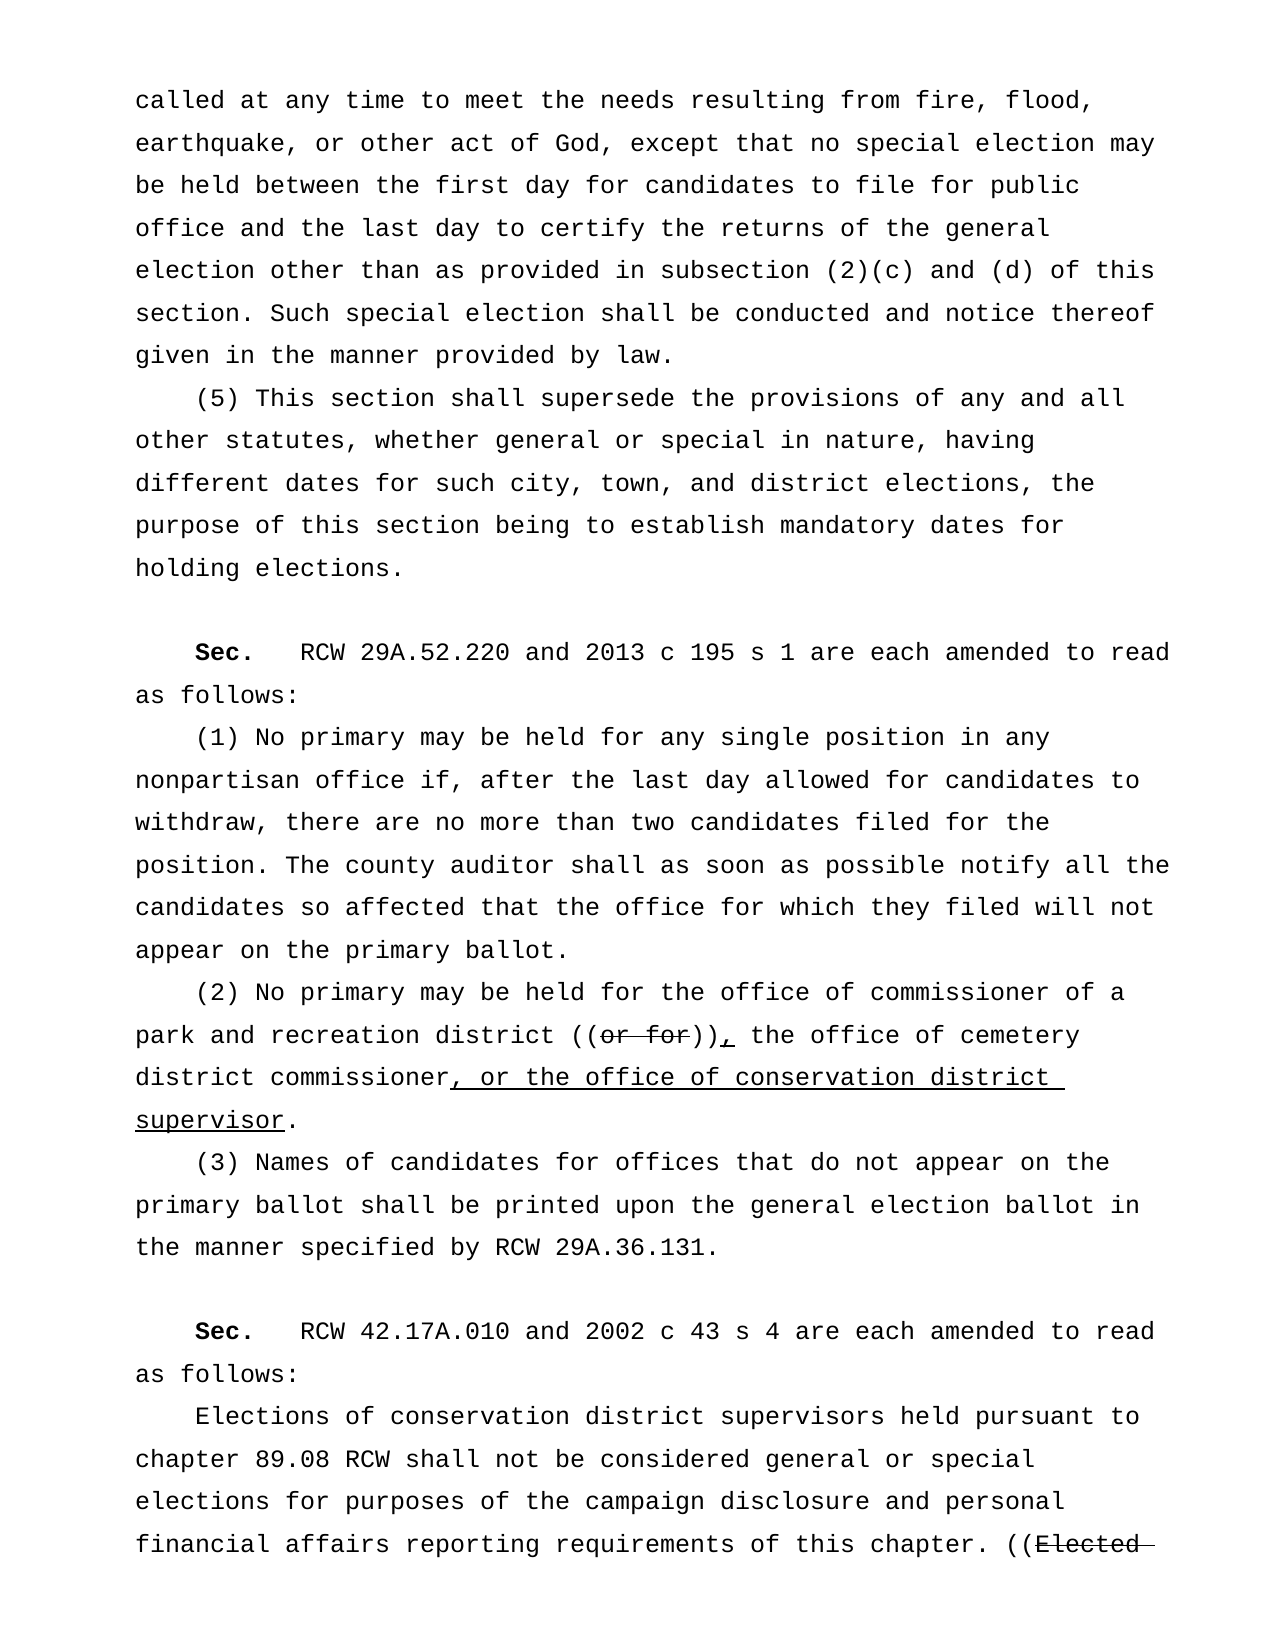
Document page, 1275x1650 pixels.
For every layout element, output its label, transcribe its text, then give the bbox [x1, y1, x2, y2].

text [135, 1391, 1170, 1561]
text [135, 75, 1170, 372]
text Sec. RCW 29A.52.220 and 2013 c 195 s 1 are each amended to read as follows: [135, 627, 1170, 712]
text (5) This section shall supersede the provisions of any and all other statutes, whether general or special in nature, having different dates for such city, town, and district elections, the purpose of this section being to establish mandatory dates for holding elections. [135, 372, 1170, 585]
text (3) Names of candidates for offices that do not appear on the primary ballot shall be printed upon the general election ballot in the manner specified by RCW 29A.36.131. [135, 1137, 1170, 1264]
text Sec. RCW 42.17A.010 and 2002 c 43 s 4 are each amended to read as follows: [135, 1306, 1170, 1391]
text (2) No primary may be held for the office of commissioner of a park and recreation district ((or for)), the office of cemetery district commissioner, or the office of conservation district supervisor. [135, 967, 1170, 1137]
text (1) No primary may be held for any single position in any nonpartisan office if, after the last day allowed for candidates to withdraw, there are no more than two candidates filed for the position. The county auditor shall as soon as possible notify all the candidates so affected that the office for which they filed will not appear on the primary ballot. [135, 712, 1170, 967]
